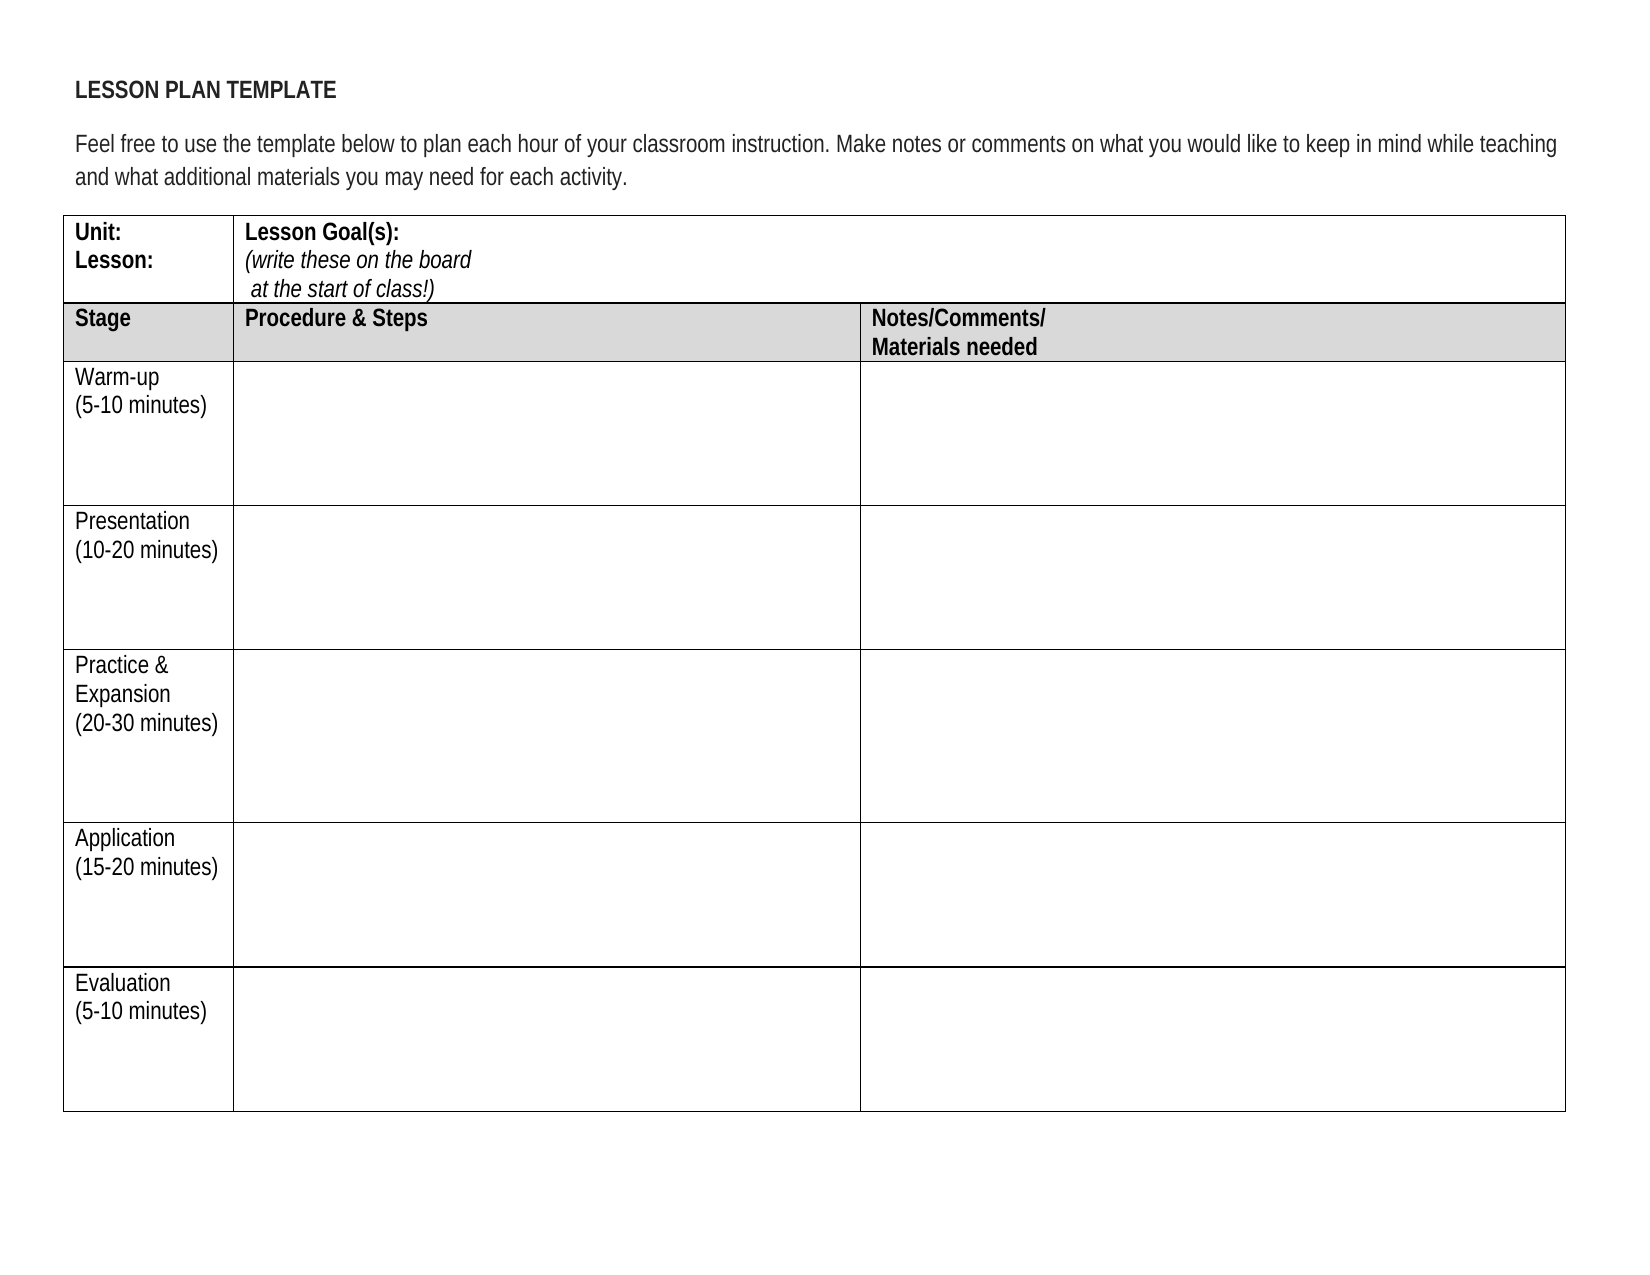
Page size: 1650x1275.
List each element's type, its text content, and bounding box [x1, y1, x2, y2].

table_cell [861, 362, 1565, 505]
text LESSON PLAN TEMPLATE [75, 75, 1575, 104]
table_header Unit: Lesson: [64, 216, 233, 302]
table_cell [234, 650, 860, 822]
table_cell [234, 823, 860, 966]
table_cell [234, 968, 860, 1111]
table_cell Practice & Expansion (20-30 minutes) [64, 650, 233, 822]
table_cell [861, 506, 1565, 649]
table_cell [861, 650, 1565, 822]
table_cell Stage [64, 304, 233, 361]
table_cell [861, 968, 1565, 1111]
table_cell Procedure & Steps [234, 304, 860, 361]
table_header Lesson Goal(s): (write these on the board at the start of class!) [234, 216, 1565, 302]
table_cell [234, 506, 860, 649]
table_cell [234, 362, 860, 505]
text Feel free to use the template below to plan each hour of your classroom instruction. Make notes or comments on what you would like to keep in mind while teaching and what additional materials you may need for each activity. [75, 129, 1575, 190]
table_cell [861, 823, 1565, 966]
table_cell Presentation (10-20 minutes) [64, 506, 233, 649]
table_cell Evaluation (5-10 minutes) [64, 968, 233, 1111]
table_cell Application (15-20 minutes) [64, 823, 233, 966]
table_cell Notes/Comments/ Materials needed [861, 304, 1565, 361]
table_cell Warm-up (5-10 minutes) [64, 362, 233, 505]
